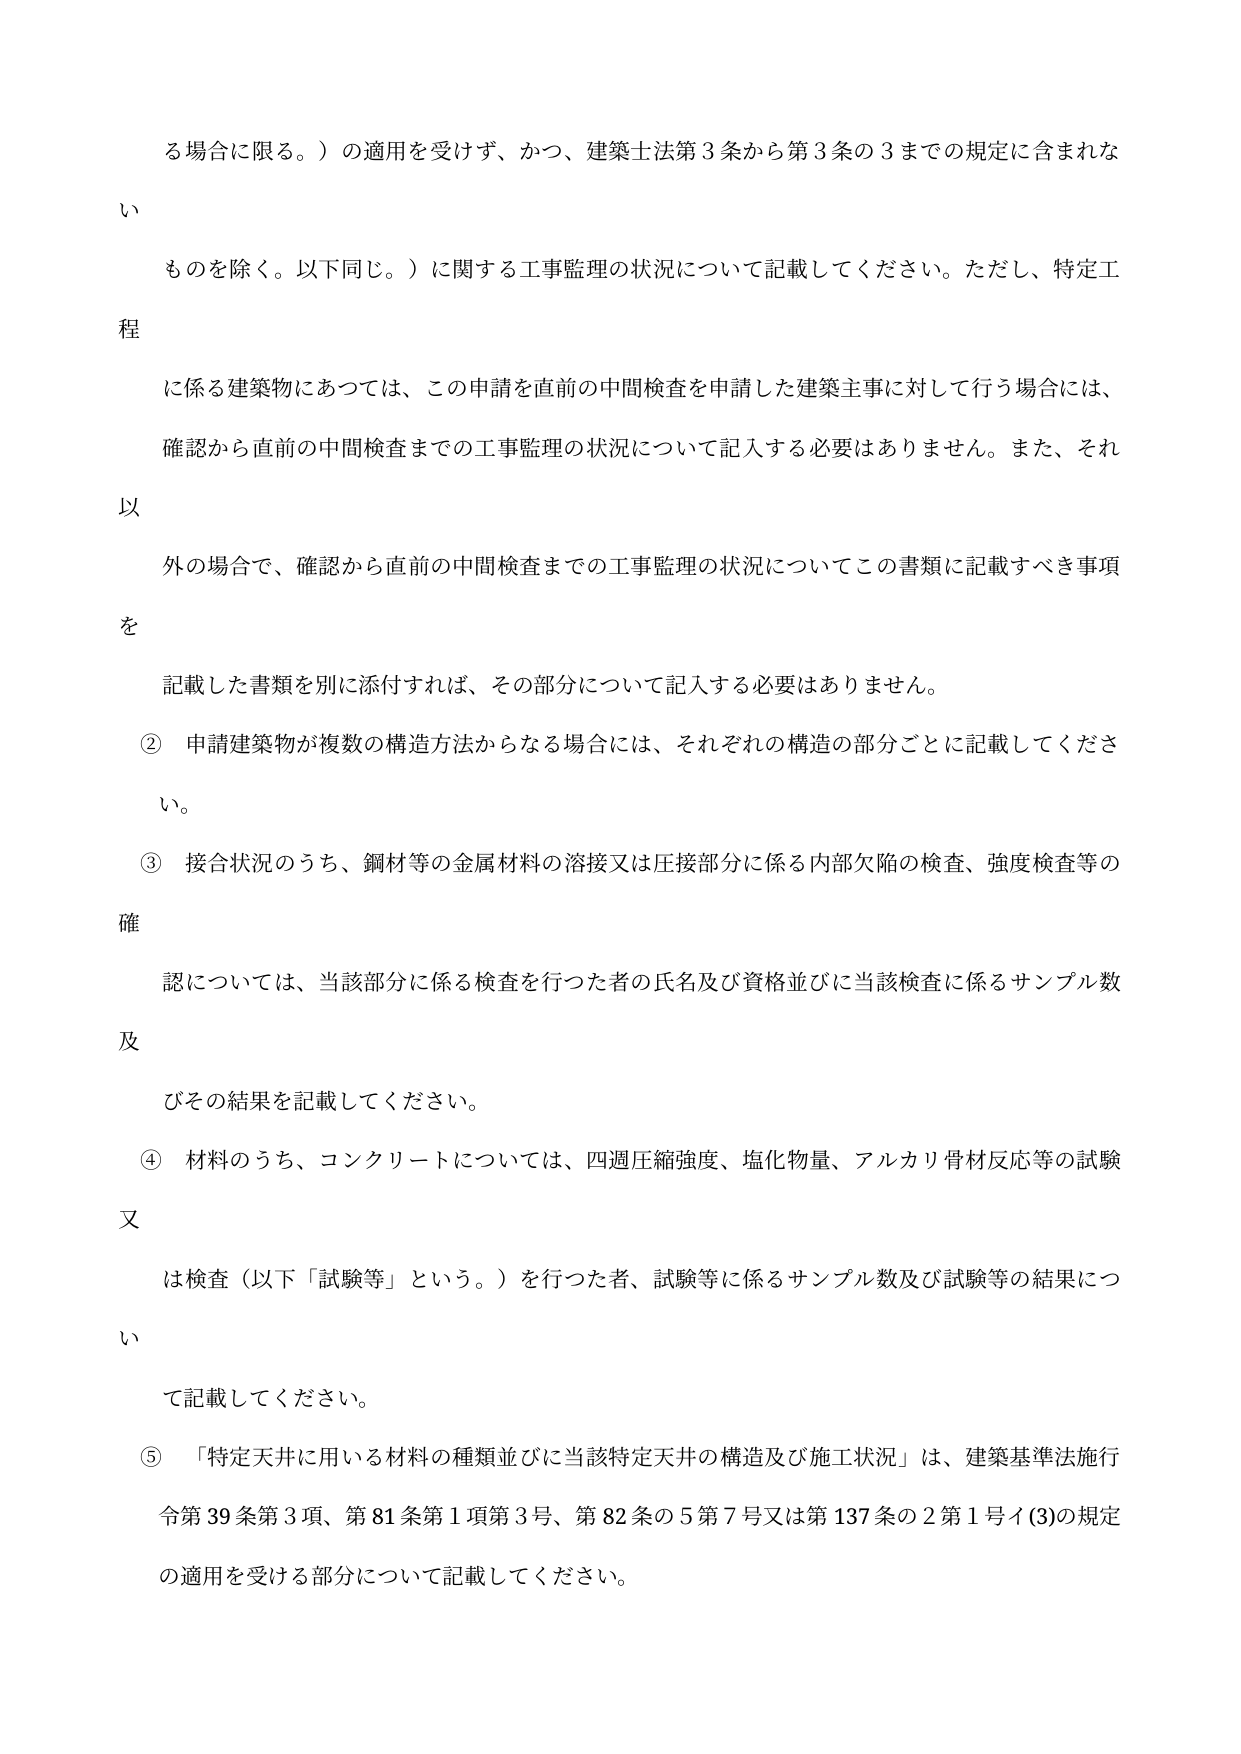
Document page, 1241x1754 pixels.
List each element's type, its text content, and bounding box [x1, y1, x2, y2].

text 認については、当該部分に係る検査を行つた者の氏名及び資格並びに当該検査に係るサンプル数及 [118, 951, 1122, 1070]
text は検査（以下「試験等」という。）を行つた者、試験等に係るサンプル数及び試験等の結果につい [118, 1248, 1122, 1367]
text に係る建築物にあつては、この申請を直前の中間検査を申請した建築主事に対して行う場合には、 [118, 357, 1122, 417]
text 確認から直前の中間検査までの工事監理の状況について記入する必要はありません。また、それ以 [118, 417, 1122, 536]
text ものを除く。以下同じ。）に関する工事監理の状況について記載してください。ただし、特定工程 [118, 239, 1122, 357]
text びその結果を記載してください。 [118, 1070, 1122, 1129]
text ③ 接合状況のうち、鋼材等の金属材料の溶接又は圧接部分に係る内部欠陥の検査、強度検査等の確 [118, 832, 1122, 951]
text ④ 材料のうち、コンクリートについては、四週圧縮強度、塩化物量、アルカリ骨材反応等の試験又 [118, 1129, 1122, 1248]
text ⑤ 「特定天井に用いる材料の種類並びに当該特定天井の構造及び施工状況」は、建築基準法施行令第39条第３項、第81条第１項第３号、第82条の５第７号又は第137条の２第１号イ(3)の規定の適用を受ける部分について記載してください。 [118, 1426, 1122, 1604]
text 記載した書類を別に添付すれば、その部分について記入する必要はありません。 [118, 654, 1122, 714]
text て記載してください。 [118, 1367, 1122, 1426]
text る場合に限る。）の適用を受けず、かつ、建築士法第３条から第３条の３までの規定に含まれない [118, 120, 1122, 239]
text ② 申請建築物が複数の構造方法からなる場合には、それぞれの構造の部分ごとに記載してください。 [118, 714, 1122, 832]
text 外の場合で、確認から直前の中間検査までの工事監理の状況についてこの書類に記載すべき事項を [118, 536, 1122, 654]
